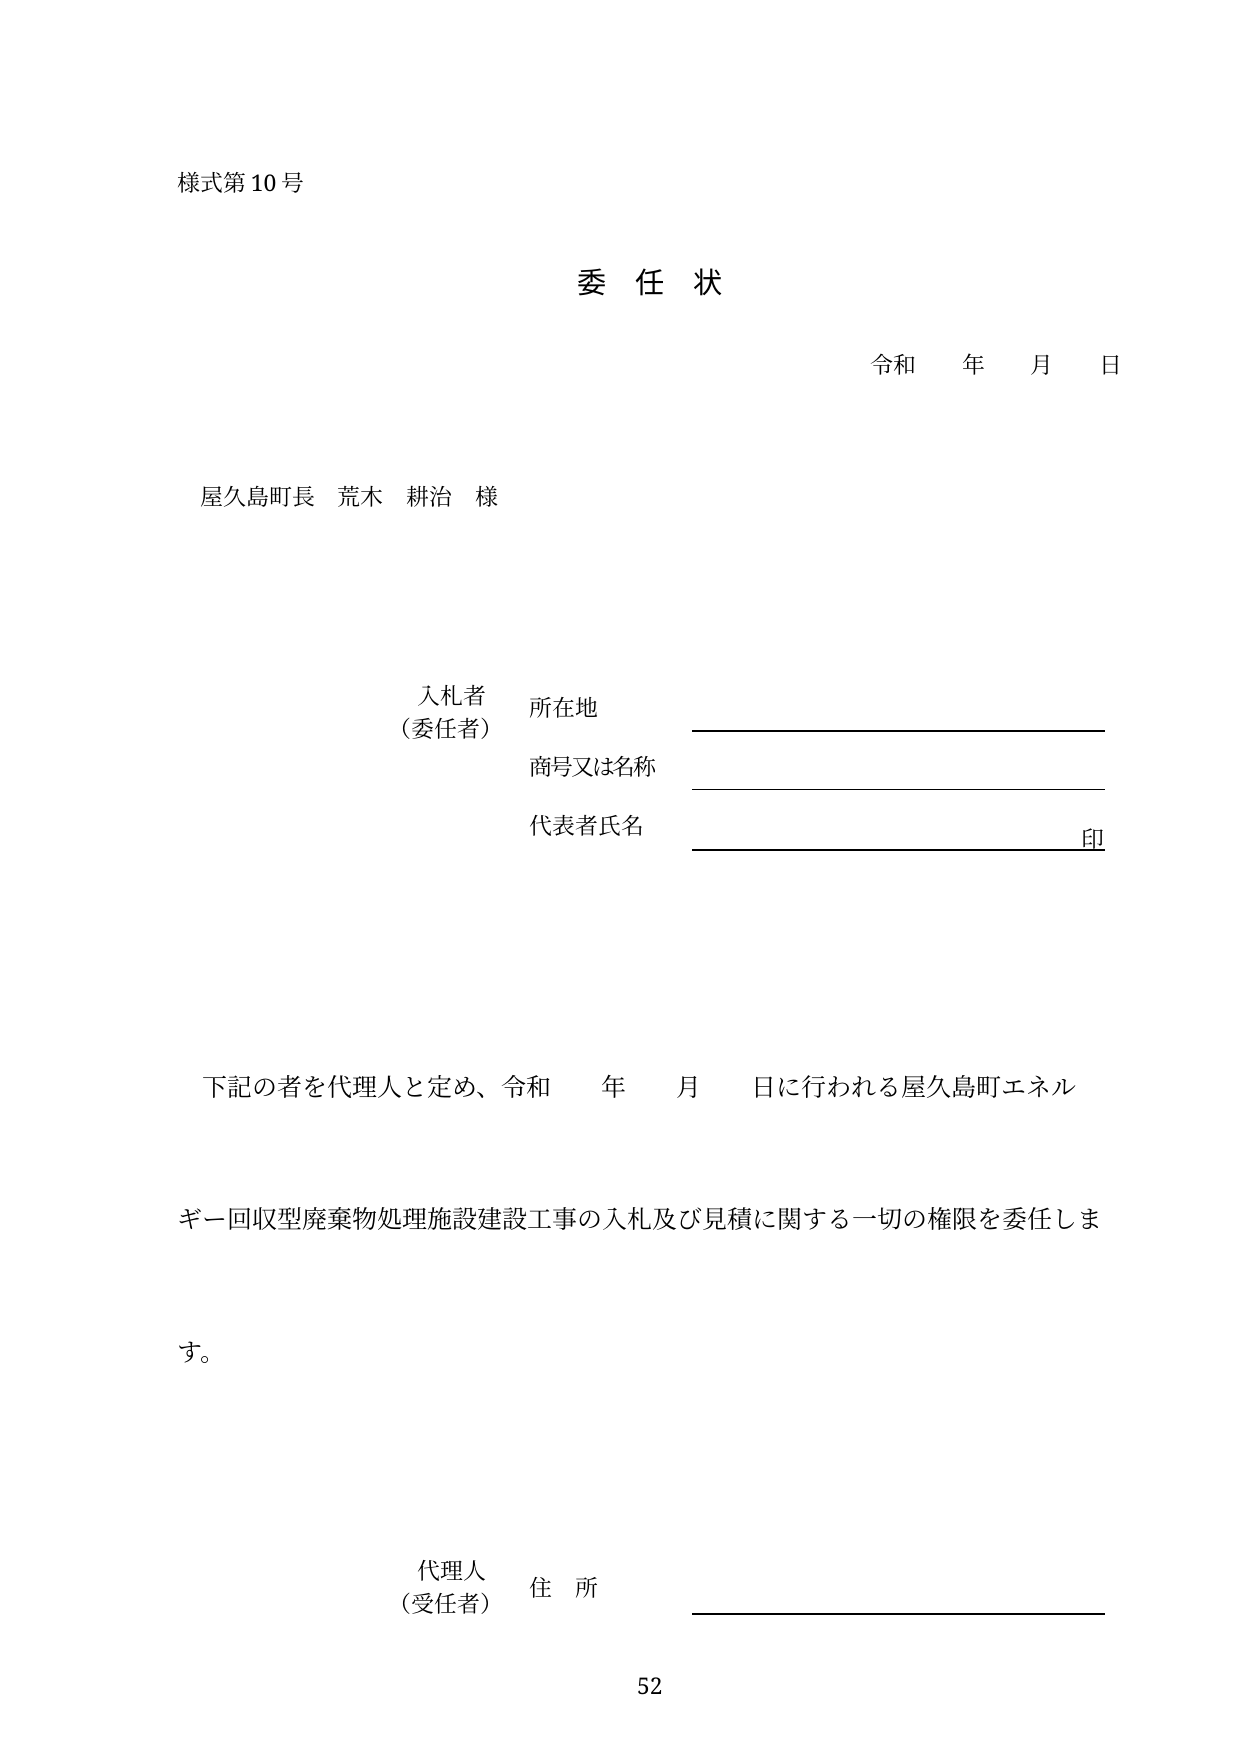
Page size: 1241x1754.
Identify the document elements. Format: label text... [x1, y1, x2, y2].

table_cell 代表者氏名 [518, 795, 681, 854]
table_header [681, 677, 1122, 736]
text 屋久島町長 荒木 耕治 様 [177, 479, 1122, 512]
table_header 代理人 （受任者） [385, 1553, 518, 1619]
table_header 所在地 [518, 677, 681, 736]
table_cell 商号又は名称 [518, 736, 681, 795]
text 下記の者を代理人と定め、令和 年 月 日に行われる屋久島町エネルギー回収型廃棄物処理施設建設工事の入札及び見積に関する一切の権限を委任します。 [177, 1053, 1122, 1383]
table_header 住 所 [518, 1552, 681, 1619]
text 委 任 状 [177, 248, 1122, 314]
table_header [681, 1552, 1122, 1619]
table_header 入札者 （委任者） [386, 678, 518, 854]
table_cell 印 [681, 795, 1122, 854]
text 令和 年 月 日 [177, 347, 1122, 380]
table_cell [681, 736, 1122, 795]
text 様式第10号 [177, 149, 1122, 215]
